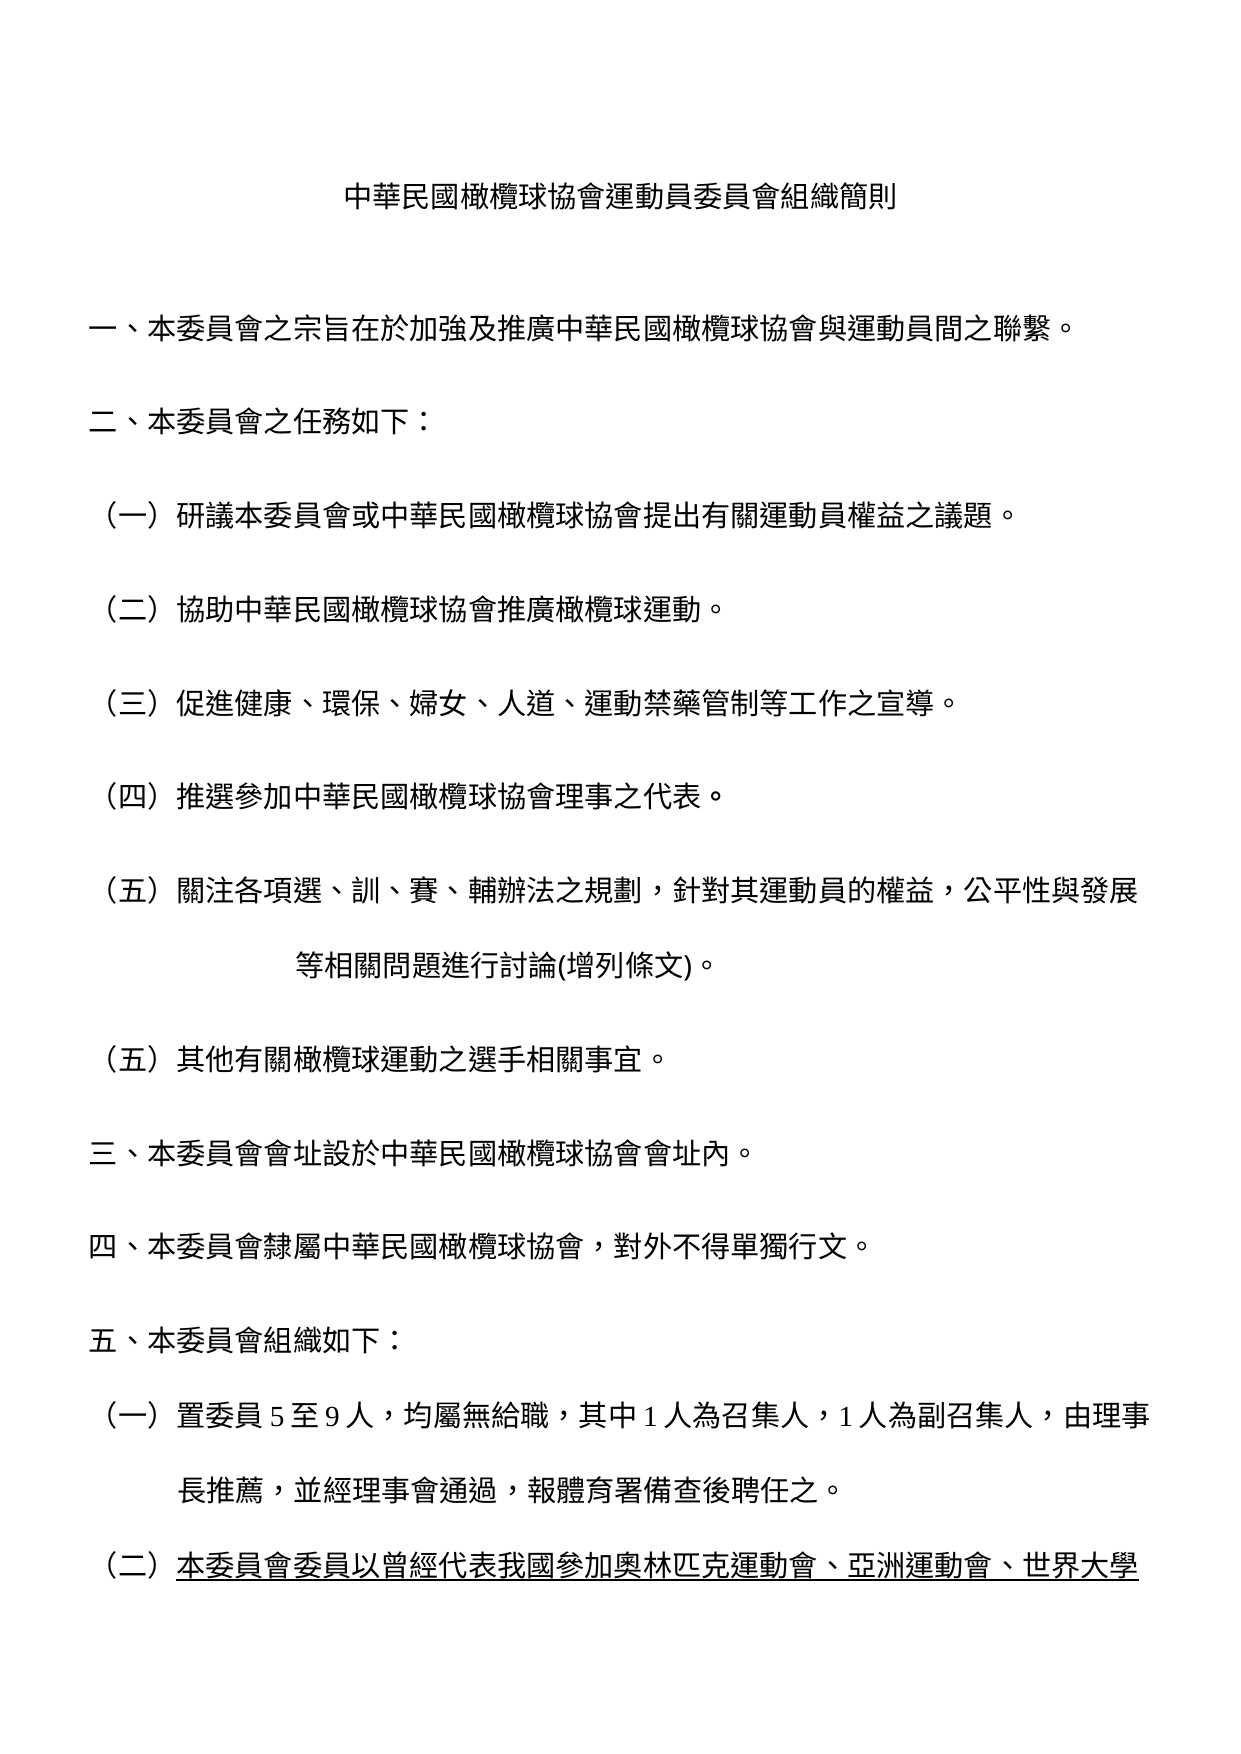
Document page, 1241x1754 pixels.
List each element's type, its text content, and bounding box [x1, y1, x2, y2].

text 二、本委員會之任務如下： [89, 383, 1152, 458]
text 五、本委員會組織如下： [89, 1301, 1152, 1376]
text 一、本委員會之宗旨在於加強及推廣中華民國橄欖球協會與運動員間之聯繫。 [89, 289, 1152, 364]
text 中華民國橄欖球協會運動員委員會組織簡則 [89, 158, 1152, 233]
text （二）協助中華民國橄欖球協會推廣橄欖球運動。 [89, 570, 1152, 645]
text （一）置委員5至9人，均屬無給職，其中1人為召集人，1人為副召集人，由理事長推薦，並經理事會通過，報體育署備查後聘任之。 [89, 1376, 1152, 1526]
text 三、本委員會會址設於中華民國橄欖球協會會址內。 [89, 1114, 1152, 1189]
text （四）推選參加中華民國橄欖球協會理事之代表。 [89, 758, 1152, 833]
text 四、本委員會隸屬中華民國橄欖球協會，對外不得單獨行文。 [89, 1208, 1152, 1283]
text （五）關注各項選、訓、賽、輔辦法之規劃，針對其運動員的權益，公平性與發展等相關問題進行討論(增列條文)。 [89, 851, 1152, 1001]
text （二）本委員會委員以曾經代表我國參加奧林匹克運動會、亞洲運動會、世界大學 [89, 1526, 1152, 1601]
text （三）促進健康、環保、婦女、人道、運動禁藥管制等工作之宣導。 [89, 664, 1152, 739]
text （五）其他有關橄欖球運動之選手相關事宜。 [89, 1020, 1152, 1095]
text （一）研議本委員會或中華民國橄欖球協會提出有關運動員權益之議題。 [89, 476, 1152, 551]
